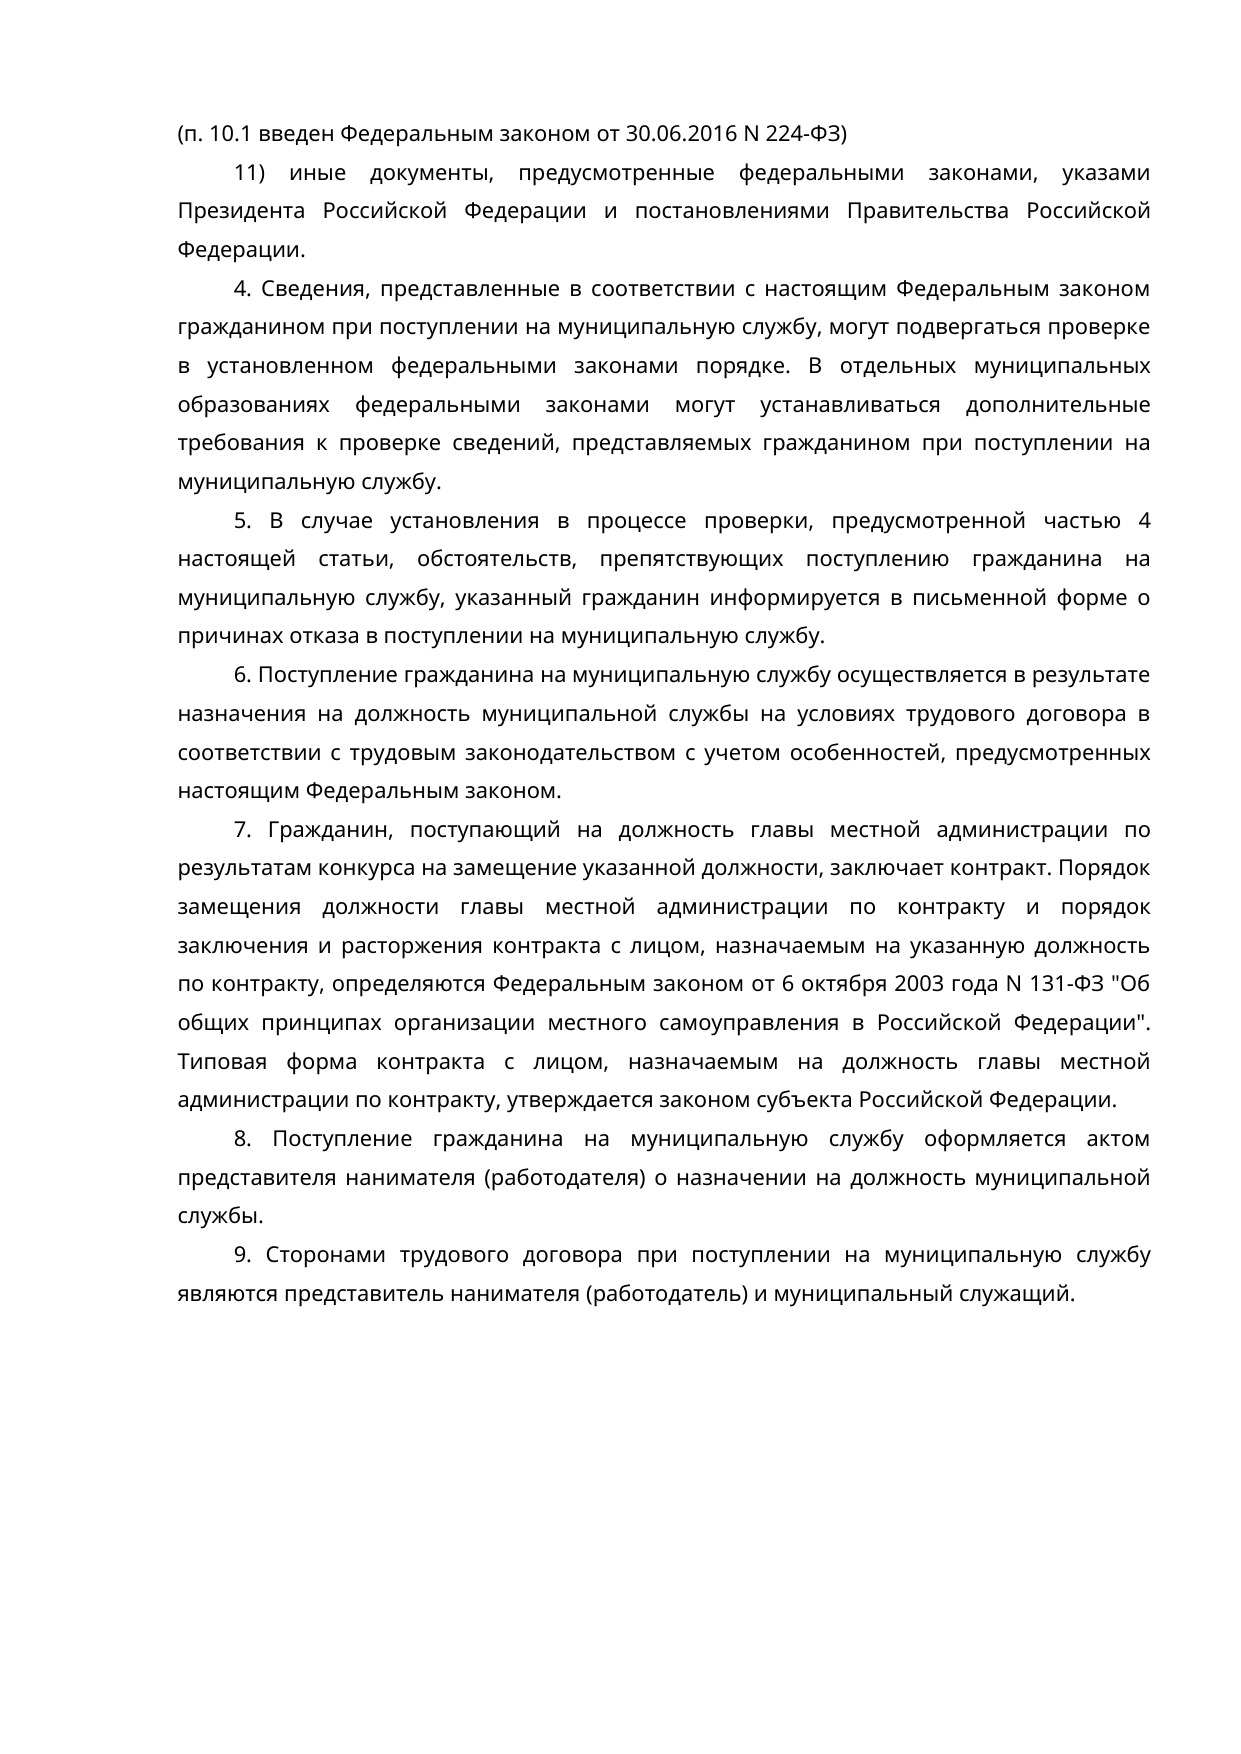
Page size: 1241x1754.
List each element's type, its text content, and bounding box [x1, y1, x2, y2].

text (п. 10.1 введен Федеральным законом от 30.06.2016 N 224-ФЗ) [177, 118, 1152, 148]
text 11) иные документы, предусмотренные федеральными законами, указами Президента Российской Федерации и постановлениями Правительства Российской Федерации. [177, 157, 1152, 264]
text 4. Сведения, представленные в соответствии с настоящим Федеральным законом гражданином при поступлении на муниципальную службу, могут подвергаться проверке в установленном федеральными законами порядке. В отдельных муниципальных образованиях федеральными законами могут устанавливаться дополнительные требования к проверке сведений, представляемых гражданином при поступлении на муниципальную службу. [177, 273, 1152, 496]
text 8. Поступление гражданина на муниципальную службу оформляется актом представителя нанимателя (работодателя) о назначении на должность муниципальной службы. [177, 1123, 1152, 1230]
text 7. Гражданин, поступающий на должность главы местной администрации по результатам конкурса на замещение указанной должности, заключает контракт. Порядок замещения должности главы местной администрации по контракту и порядок заключения и расторжения контракта с лицом, назначаемым на указанную должность по контракту, определяются Федеральным законом от 6 октября 2003 года N 131-ФЗ "Об общих принципах организации местного самоуправления в Российской Федерации". Типовая форма контракта с лицом, назначаемым на должность главы местной администрации по контракту, утверждается законом субъекта Российской Федерации. [177, 814, 1152, 1114]
text 5. В случае установления в процессе проверки, предусмотренной частью 4 настоящей статьи, обстоятельств, препятствующих поступлению гражданина на муниципальную службу, указанный гражданин информируется в письменной форме о причинах отказа в поступлении на муниципальную службу. [177, 504, 1152, 650]
text 6. Поступление гражданина на муниципальную службу осуществляется в результате назначения на должность муниципальной службы на условиях трудового договора в соответствии с трудовым законодательством с учетом особенностей, предусмотренных настоящим Федеральным законом. [177, 659, 1152, 805]
text 9. Сторонами трудового договора при поступлении на муниципальную службу являются представитель нанимателя (работодатель) и муниципальный служащий. [177, 1239, 1152, 1307]
